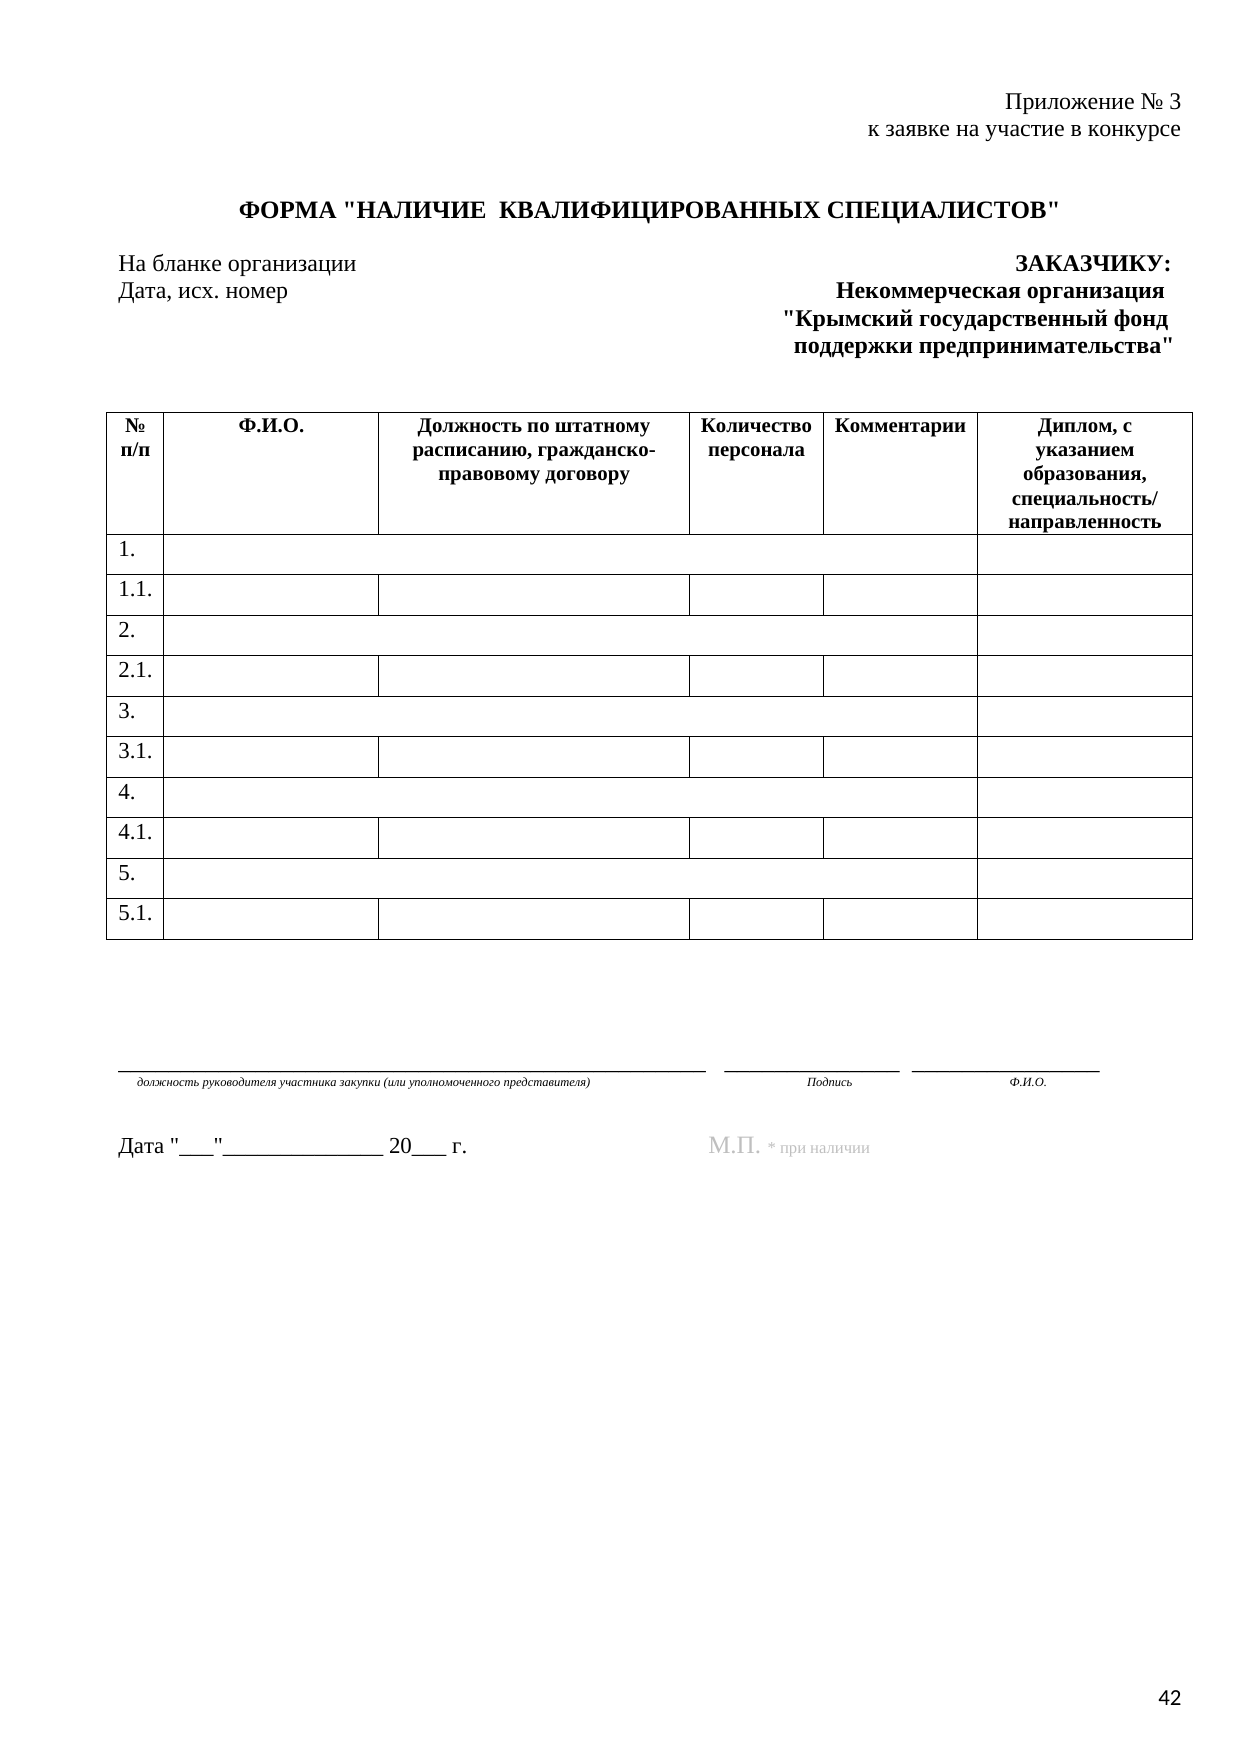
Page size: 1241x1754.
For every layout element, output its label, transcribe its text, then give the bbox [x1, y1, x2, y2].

table_cell [164, 575, 378, 614]
table_header Количество персонала [690, 413, 823, 533]
table_cell 5.1. [107, 899, 163, 939]
table_cell [978, 778, 1192, 817]
table_cell [978, 575, 1192, 614]
table_cell [164, 697, 977, 736]
table_cell [379, 818, 689, 858]
text На бланке организации ЗАКАЗЧИКУ: [118, 249, 1181, 276]
table_cell 1. [107, 535, 163, 574]
table_header Комментарии [824, 413, 977, 533]
table_cell [164, 818, 378, 858]
table_cell 2. [107, 616, 163, 655]
table_cell [824, 656, 977, 696]
text Форма "НАЛИЧИЕ КВАЛИФИЦИРОВАННЫХ СПЕЦИАЛИСТОВ" [118, 195, 1181, 224]
table_cell [978, 818, 1192, 858]
table_cell [824, 575, 977, 614]
table_cell [978, 535, 1192, 574]
text _______________________________________________ ______________ _______________ [118, 1046, 1181, 1074]
table_cell [379, 899, 689, 939]
text Дата, исх. номер Некоммерческая организация [118, 276, 1181, 304]
table_cell 4. [107, 778, 163, 817]
table_cell [978, 697, 1192, 736]
table_cell [690, 737, 823, 777]
table_cell [379, 656, 689, 696]
table_cell [164, 616, 977, 655]
table_cell [164, 656, 378, 696]
table_cell [978, 616, 1192, 655]
text поддержки предпринимательства" [782, 332, 1181, 359]
table_cell [690, 899, 823, 939]
table_cell [379, 737, 689, 777]
table_cell [164, 778, 977, 817]
table_cell [824, 899, 977, 939]
table_cell [690, 656, 823, 696]
table_cell [690, 818, 823, 858]
table_cell 3. [107, 697, 163, 736]
table_header Должность по штатному расписанию, гражданско-правовому договору [379, 413, 689, 533]
text "Крымский государственный фонд [708, 304, 1181, 332]
text Приложение № 3 [118, 87, 1181, 114]
table_cell 3.1. [107, 737, 163, 777]
table_cell [978, 899, 1192, 939]
table_header Диплом, с указанием образования, специальность/ направленность [978, 413, 1192, 533]
table_cell 1.1. [107, 575, 163, 614]
table_header № п/п [107, 413, 163, 533]
table_cell 2.1. [107, 656, 163, 696]
table_cell [978, 859, 1192, 898]
table_cell [690, 575, 823, 614]
table_cell [164, 859, 977, 898]
table_cell 4.1. [107, 818, 163, 858]
table_cell [978, 737, 1192, 777]
text должность руководителя участника закупки (или уполномоченного представителя) Подпись Ф.И.О. [118, 1074, 1181, 1089]
text Дата "___"______________ 20___ г. М.П. * при наличии [118, 1130, 1181, 1158]
table_cell 5. [107, 859, 163, 898]
table_cell [824, 737, 977, 777]
table_cell [164, 737, 378, 777]
text к заявке на участие в конкурсе [118, 114, 1181, 142]
table_cell [164, 899, 378, 939]
table_cell [978, 656, 1192, 696]
table_cell [164, 535, 977, 574]
table_cell [379, 575, 689, 614]
table_header Ф.И.О. [164, 413, 378, 533]
table_cell [824, 818, 977, 858]
